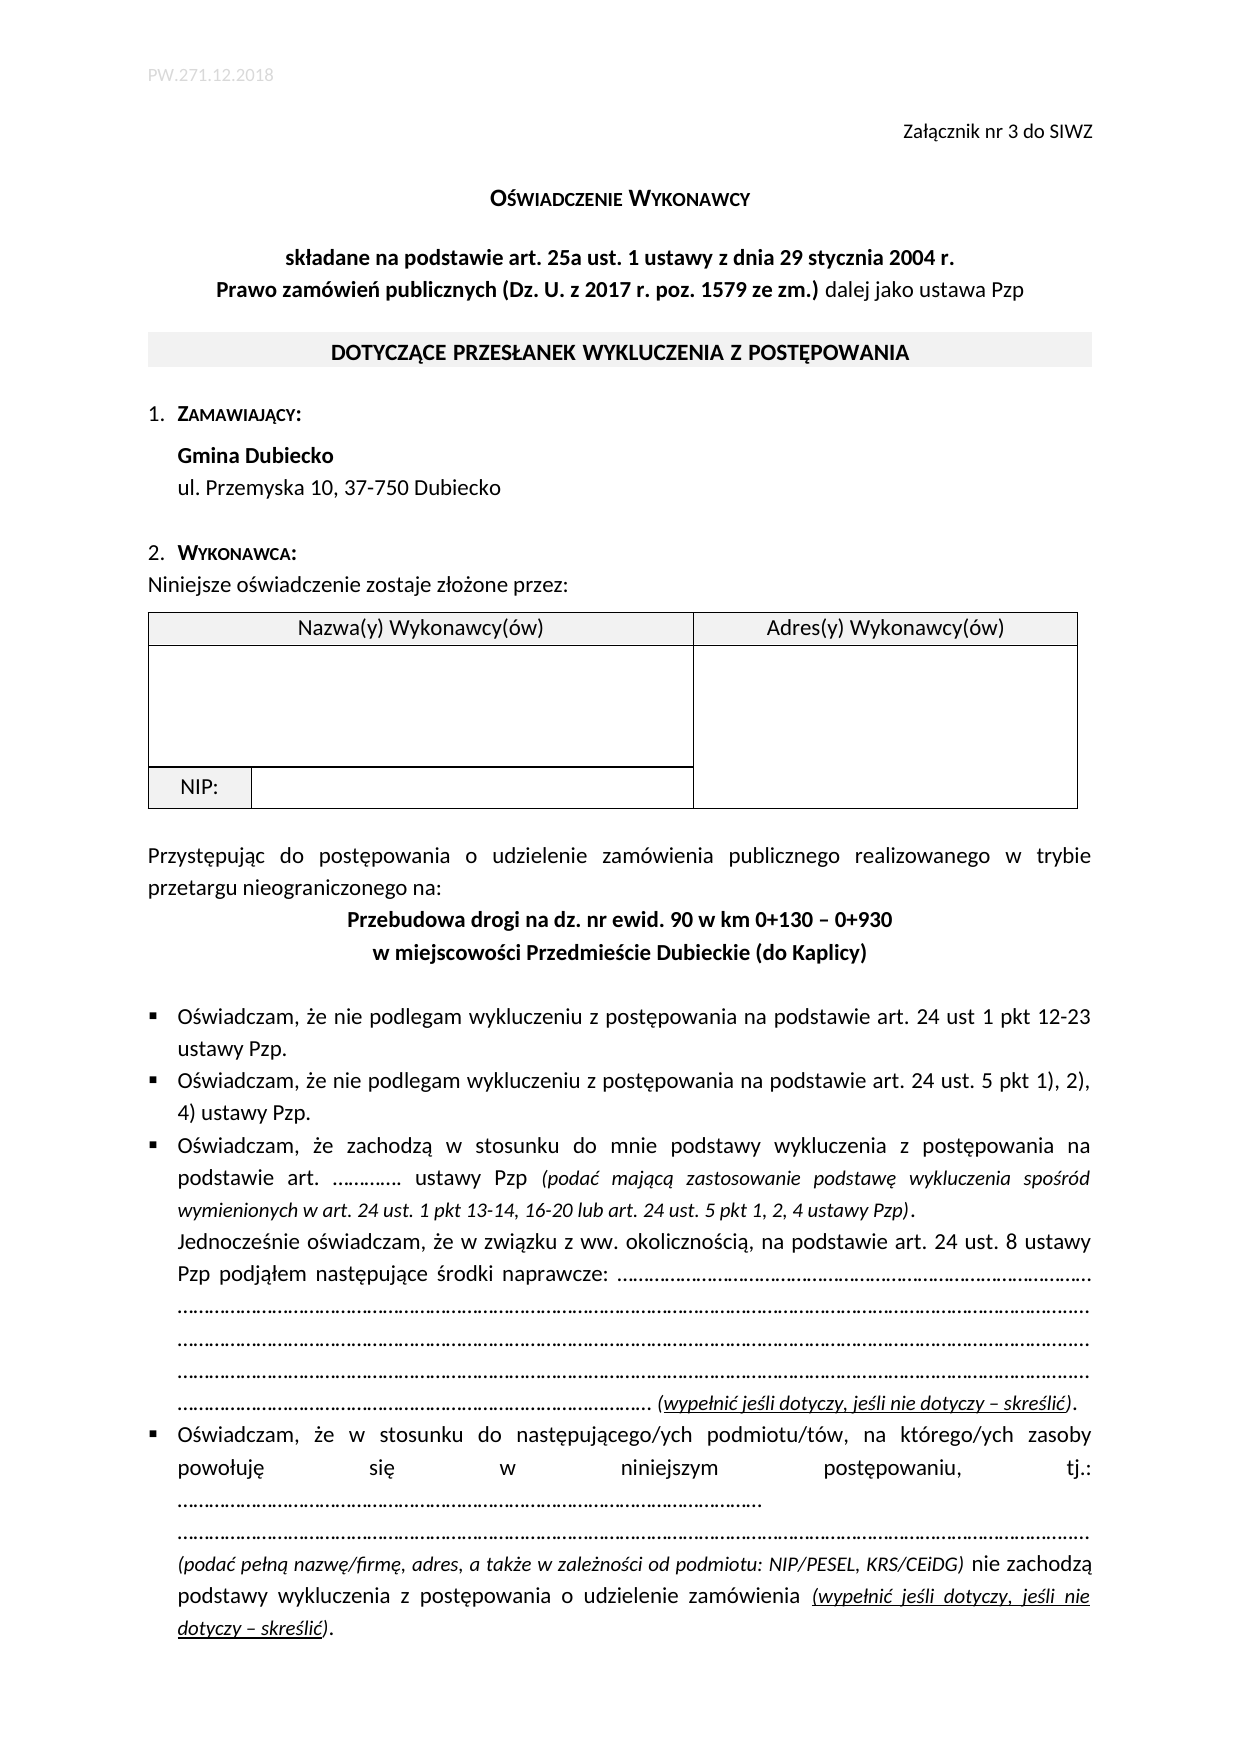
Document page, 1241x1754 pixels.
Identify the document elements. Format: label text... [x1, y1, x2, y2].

list Oświadczam, że nie podlegam wykluczeniu z postępowania na podstawie art. 24 ust. 5 pkt 1), 2), 4) ustawy Pzp. [148, 1066, 1092, 1127]
table_cell [252, 768, 693, 808]
text Oświadczenie Wykonawcy [148, 182, 1092, 213]
table_cell [694, 646, 1077, 808]
text Załącznik nr 3 do SIWZ [148, 118, 1093, 143]
table_cell NIP: [149, 768, 251, 808]
list Zamawiający: [148, 399, 1092, 427]
table_header Adres(y) Wykonawcy(ów) [694, 613, 1077, 644]
list Jednocześnie oświadczam, że w związku z ww. okolicznością, na podstawie art. 24 ust. 8 ustawy Pzp podjąłem następujące środki naprawcze: ……………………………………………………………………………… ……………………………………………………………………………………………………………………………………………………..… ……………………………………………………………………………………………………………………………………………………..… ……………………………………………………………………………………………………………………………………………………..… ……………………………………………………………………………… (wypełnić jeśli dotyczy, jeśli nie dotyczy – skreślić). [177, 1227, 1092, 1416]
text Przebudowa drogi na dz. nr ewid. 90 w km 0+130 – 0+930 [148, 905, 1092, 933]
list Niniejsze oświadczenie zostaje złożone przez: [148, 570, 1092, 598]
list Oświadczam, że nie podlegam wykluczeniu z postępowania na podstawie art. 24 ust 1 pkt 12-23 ustawy Pzp. [148, 1002, 1092, 1062]
list Gmina Dubiecko [177, 441, 1092, 469]
list ul. Przemyska 10, 37-750 Dubiecko [177, 473, 1092, 502]
table_header Nazwa(y) Wykonawcy(ów) [149, 613, 693, 644]
text Prawo zamówień publicznych (Dz. U. z 2017 r. poz. 1579 ze zm.) dalej jako ustawa Pzp [148, 276, 1092, 303]
text w miejscowości Przedmieście Dubieckie (do Kaplicy) [148, 938, 1092, 966]
list Wykonawca: [148, 538, 1092, 566]
table_cell [149, 646, 693, 766]
text Przystępując do postępowania o udzielenie zamówienia publicznego realizowanego w trybie przetargu nieograniczonego na: [148, 841, 1092, 901]
text składane na podstawie art. 25a ust. 1 ustawy z dnia 29 stycznia 2004 r. [148, 243, 1092, 271]
list Oświadczam, że zachodzą w stosunku do mnie podstawy wykluczenia z postępowania na podstawie art. …………. ustawy Pzp (podać mającą zastosowanie podstawę wykluczenia spośród wymienionych w art. 24 ust. 1 pkt 13-14, 16-20 lub art. 24 ust. 5 pkt 1, 2, 4 ustawy Pzp). [148, 1131, 1092, 1223]
text dotyczące przesłanek wykluczenia z postępowania [148, 332, 1092, 367]
list Oświadczam, że w stosunku do następującego/ych podmiotu/tów, na którego/ych zasoby powołuję się w niniejszym postępowaniu, tj.: ………………………………………………………………………………………………… ……………………………………………………………………………………………………………………………………………………..… (podać pełną nazwę/firmę, adres, a także w zależności od podmiotu: NIP/PESEL, KRS/CEiDG) nie zachodzą podstawy wykluczenia z postępowania o udzielenie zamówienia (wypełnić jeśli dotyczy, jeśli nie dotyczy – skreślić). [148, 1420, 1092, 1642]
